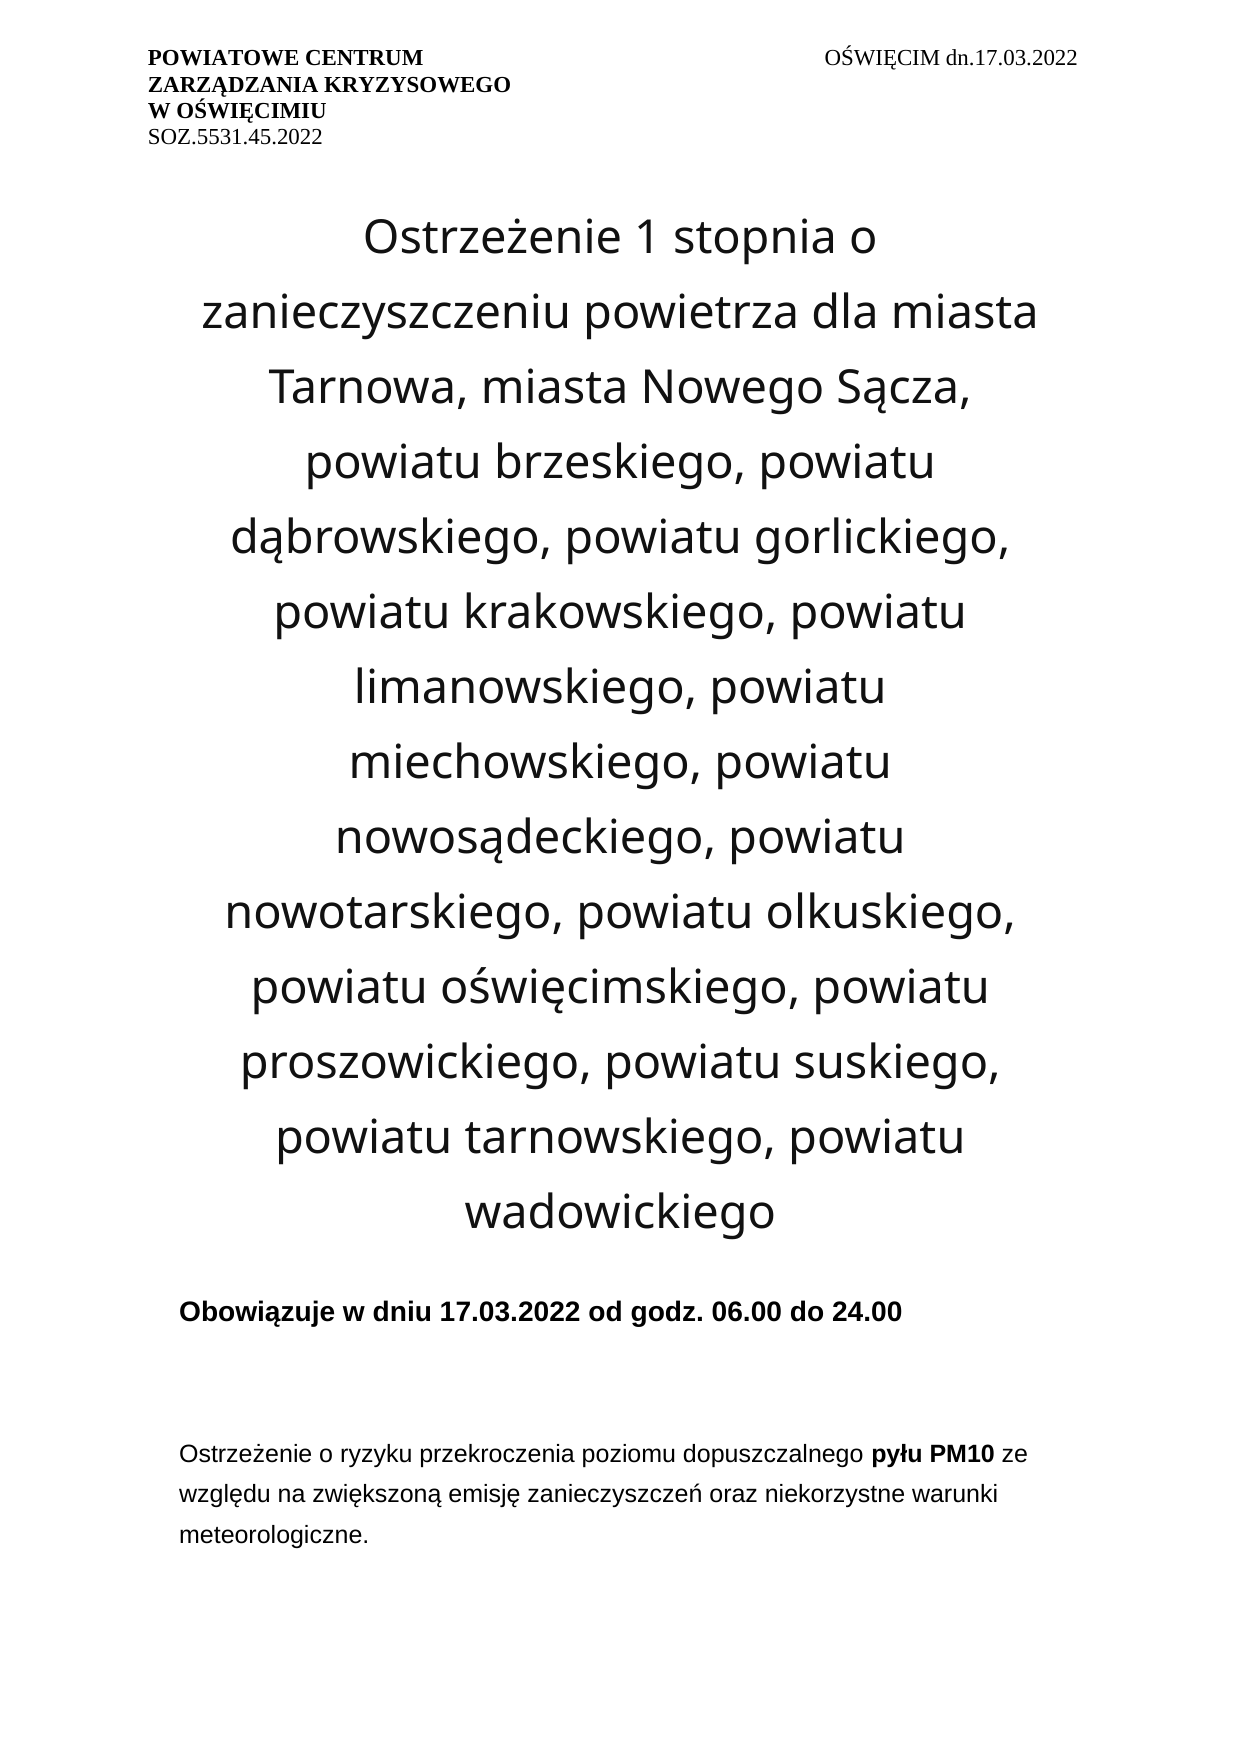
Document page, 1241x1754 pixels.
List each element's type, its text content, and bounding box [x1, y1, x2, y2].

text ZARZĄDZANIA KRYZYSOWEGO [148, 71, 1093, 97]
text W OŚWIĘCIMIU [148, 97, 1093, 123]
text POWIATOWE CENTRUM OŚWIĘCIM dn.17.03.2022 [148, 44, 1093, 71]
text SOZ.5531.45.2022 [148, 123, 1093, 150]
table_header [148, 176, 1093, 1663]
